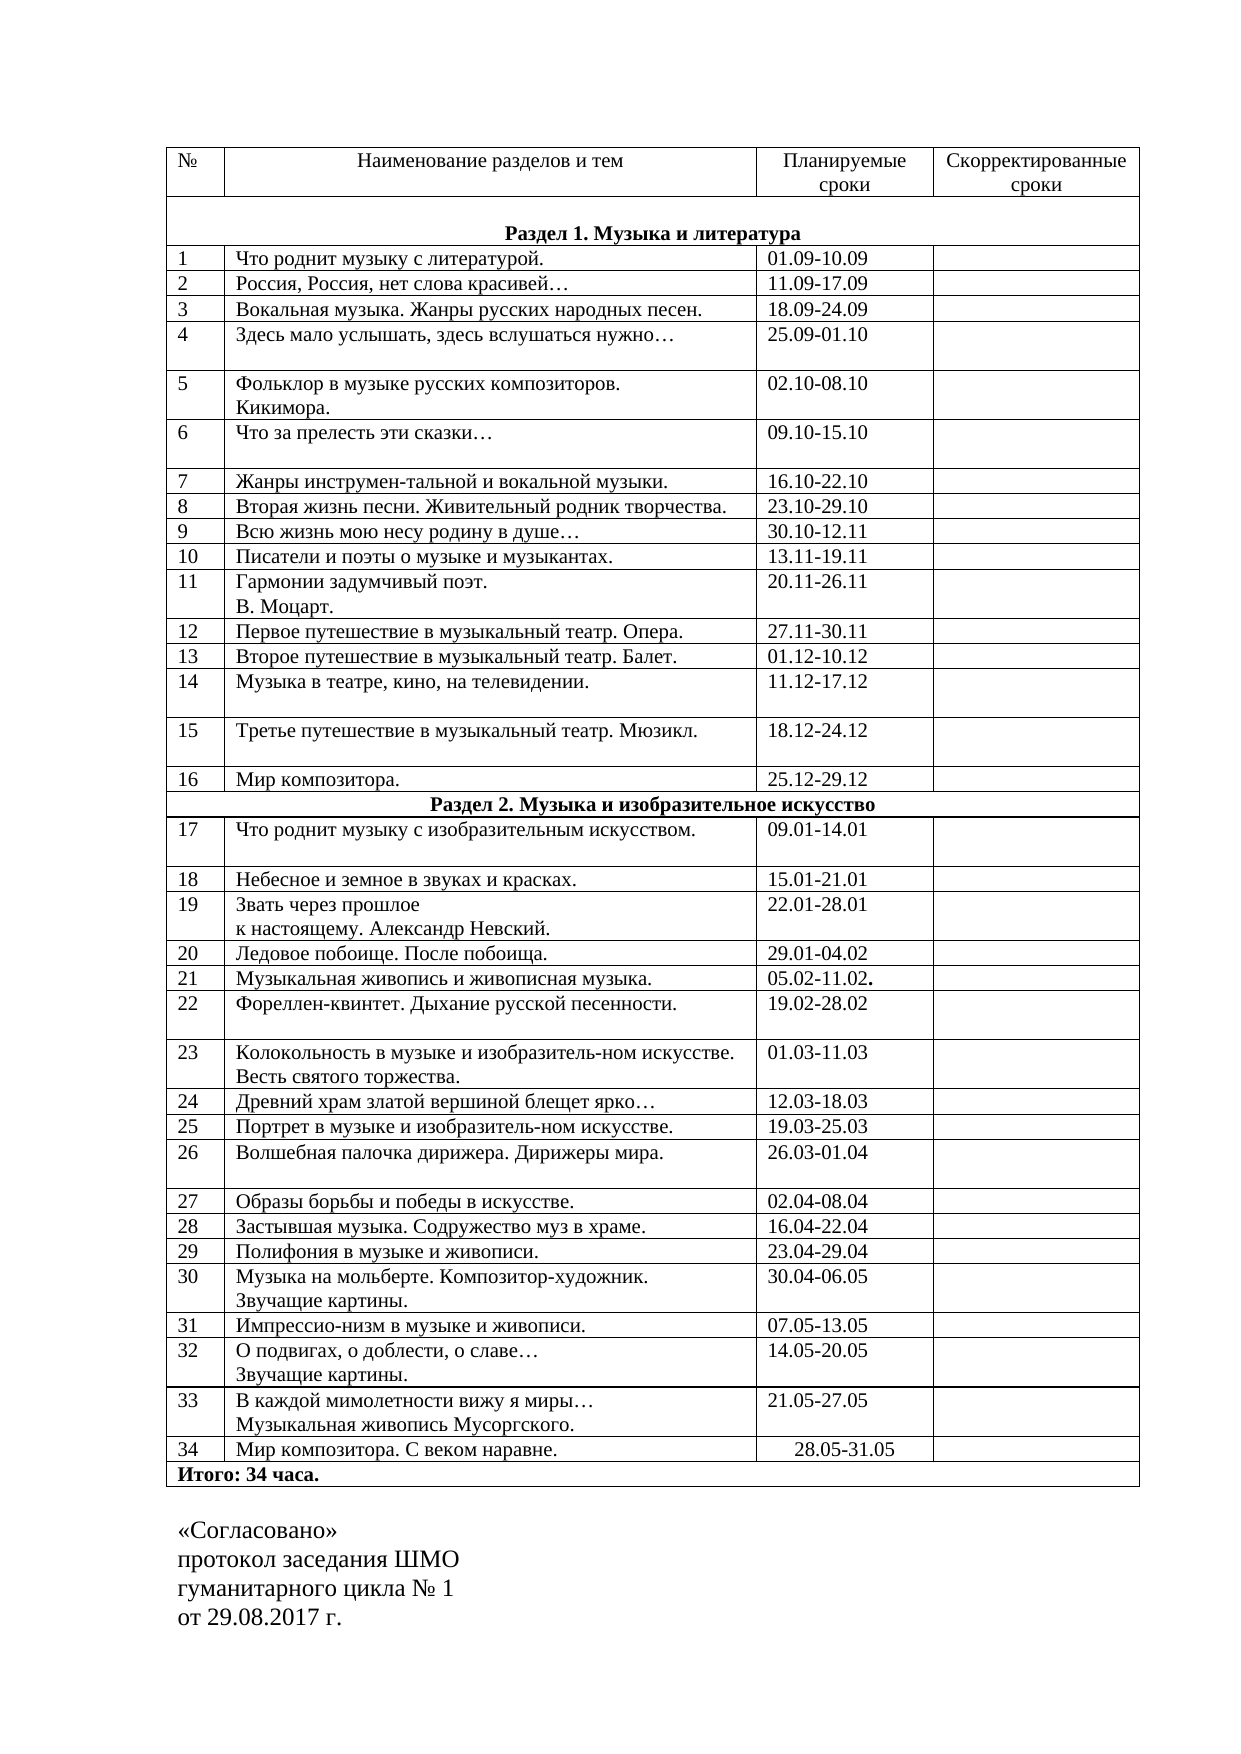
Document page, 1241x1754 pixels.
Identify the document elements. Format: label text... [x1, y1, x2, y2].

table_cell 22.01-28.01 [757, 892, 933, 940]
table_cell 5 [167, 371, 224, 419]
table_cell 11 [167, 570, 224, 618]
table_cell 22 [167, 991, 224, 1039]
table_cell Что роднит музыку с изобразительным искусством. [225, 818, 756, 866]
table_cell [934, 818, 1139, 866]
table_cell Древний храм златой вершиной блещет ярко… [225, 1089, 756, 1113]
table_cell Всю жизнь мою несу родину в душе… [225, 519, 756, 543]
table_header № [167, 148, 224, 196]
table_cell Второе путешествие в музыкальный театр. Балет. [225, 644, 756, 668]
table_cell [934, 371, 1139, 419]
table_cell [934, 1040, 1139, 1088]
text от 29.08.2017 г. [177, 1602, 1152, 1631]
table_cell 28.05-31.05 [757, 1437, 933, 1461]
table_cell Раздел 1. Музыка и литература [167, 197, 1139, 245]
table_cell [934, 544, 1139, 568]
table_cell Мир композитора. С веком наравне. [225, 1437, 756, 1461]
table_cell 20.11-26.11 [757, 570, 933, 618]
table_cell 18 [167, 867, 224, 891]
table_cell 8 [167, 494, 224, 518]
table_cell В каждой мимолетности вижу я миры… Музыкальная живопись Мусоргского. [225, 1388, 756, 1436]
table_cell Здесь мало услышать, здесь вслушаться нужно… [225, 322, 756, 370]
table_cell 32 [167, 1338, 224, 1386]
text «Согласовано» [177, 1516, 1152, 1544]
table_cell Образы борьбы и победы в искусстве. [225, 1189, 756, 1213]
table_cell 15 [167, 718, 224, 766]
table_cell Звать через прошлое к настоящему. Александр Невский. [225, 892, 756, 940]
table_cell 7 [167, 469, 224, 493]
table_cell [934, 1115, 1139, 1138]
table_cell 12.03-18.03 [757, 1089, 933, 1113]
table_cell Гармонии задумчивый поэт. В. Моцарт. [225, 570, 756, 618]
table_cell 3 [167, 296, 224, 321]
table_cell [934, 1189, 1139, 1213]
table_cell [934, 1437, 1139, 1461]
table_cell [934, 1089, 1139, 1113]
table_cell 01.03-11.03 [757, 1040, 933, 1088]
table_cell Раздел 2. Музыка и изобразительное искусство [167, 792, 1139, 816]
table_cell Россия, Россия, нет слова красивей… [225, 271, 756, 295]
table_cell 19.02-28.02 [757, 991, 933, 1039]
table_cell 28 [167, 1214, 224, 1238]
table_cell 29 [167, 1239, 224, 1263]
table_cell Музыкальная живопись и живописная музыка. [225, 966, 756, 990]
table_cell Жанры инструмен-тальной и вокальной музыки. [225, 469, 756, 493]
table_cell Мир композитора. [225, 767, 756, 791]
table_cell [934, 519, 1139, 543]
table_header Скорректированные сроки [934, 148, 1139, 196]
table_cell 23.10-29.10 [757, 494, 933, 518]
table_cell 09.10-15.10 [757, 420, 933, 468]
table_cell 24 [167, 1089, 224, 1113]
table_cell 14.05-20.05 [757, 1338, 933, 1386]
table_cell 14 [167, 669, 224, 717]
table_cell [934, 420, 1139, 468]
table_cell [934, 296, 1139, 321]
table_cell 15.01-21.01 [757, 867, 933, 891]
table_cell 13.11-19.11 [757, 544, 933, 568]
table_cell 21.05-27.05 [757, 1388, 933, 1436]
table_cell Волшебная палочка дирижера. Дирижеры мира. [225, 1140, 756, 1188]
table_cell [934, 1214, 1139, 1238]
table_cell 25 [167, 1115, 224, 1138]
table_cell Писатели и поэты о музыке и музыкантах. [225, 544, 756, 568]
table_cell Итого: 34 часа. [167, 1462, 1139, 1486]
table_cell [934, 1313, 1139, 1337]
table_cell [934, 991, 1139, 1039]
table_cell [934, 469, 1139, 493]
table_cell Первое путешествие в музыкальный театр. Опера. [225, 619, 756, 643]
table_cell [934, 669, 1139, 717]
table_cell [934, 718, 1139, 766]
table_cell [934, 941, 1139, 965]
table_cell 1 [167, 246, 224, 270]
table_cell [934, 767, 1139, 791]
table_cell 01.09-10.09 [757, 246, 933, 270]
table_cell [934, 494, 1139, 518]
table_cell Импрессио-низм в музыке и живописи. [225, 1313, 756, 1337]
table_cell [934, 322, 1139, 370]
table_cell 16 [167, 767, 224, 791]
table_cell 02.04-08.04 [757, 1189, 933, 1213]
table_cell 17 [167, 818, 224, 866]
table_cell 12 [167, 619, 224, 643]
table_cell [934, 867, 1139, 891]
table_cell [934, 271, 1139, 295]
table_cell [934, 892, 1139, 940]
table_cell О подвигах, о доблести, о славе… Звучащие картины. [225, 1338, 756, 1386]
table_cell 26.03-01.04 [757, 1140, 933, 1188]
table_cell 18.09-24.09 [757, 296, 933, 321]
table_cell 27.11-30.11 [757, 619, 933, 643]
table_cell [934, 1239, 1139, 1263]
table_cell 05.02-11.02. [757, 966, 933, 990]
table_cell 25.12-29.12 [757, 767, 933, 791]
table_cell 29.01-04.02 [757, 941, 933, 965]
table_cell 30 [167, 1264, 224, 1312]
table_cell 21 [167, 966, 224, 990]
table_cell 20 [167, 941, 224, 965]
table_cell 11.12-17.12 [757, 669, 933, 717]
table_cell Вторая жизнь песни. Живительный родник творчества. [225, 494, 756, 518]
table_cell 6 [167, 420, 224, 468]
table_cell 9 [167, 519, 224, 543]
table_cell 27 [167, 1189, 224, 1213]
table_cell Вокальная музыка. Жанры русских народных песен. [225, 296, 756, 321]
table_cell Третье путешествие в музыкальный театр. Мюзикл. [225, 718, 756, 766]
table_cell 19 [167, 892, 224, 940]
table_cell 23 [167, 1040, 224, 1088]
table_cell 25.09-01.10 [757, 322, 933, 370]
table_cell Музыка на мольберте. Композитор-художник. Звучащие картины. [225, 1264, 756, 1312]
table_cell Колокольность в музыке и изобразитель-ном искусстве. Весть святого торжества. [225, 1040, 756, 1088]
table_cell [934, 966, 1139, 990]
table_cell 02.10-08.10 [757, 371, 933, 419]
table_header Наименование разделов и тем [225, 148, 756, 196]
table_header Планируемые сроки [757, 148, 933, 196]
table_cell 19.03-25.03 [757, 1115, 933, 1138]
table_cell Полифония в музыке и живописи. [225, 1239, 756, 1263]
table_cell [934, 246, 1139, 270]
table_cell [934, 1388, 1139, 1436]
table_cell 31 [167, 1313, 224, 1337]
table_cell Небесное и земное в звуках и красках. [225, 867, 756, 891]
table_cell 34 [167, 1437, 224, 1461]
table_cell 09.01-14.01 [757, 818, 933, 866]
table_cell [934, 1264, 1139, 1312]
table_cell Музыка в театре, кино, на телевидении. [225, 669, 756, 717]
table_cell 4 [167, 322, 224, 370]
table_cell 2 [167, 271, 224, 295]
table_cell Ледовое побоище. После побоища. [225, 941, 756, 965]
table_cell 11.09-17.09 [757, 271, 933, 295]
table_cell Фореллен-квинтет. Дыхание русской песенности. [225, 991, 756, 1039]
table_cell 16.10-22.10 [757, 469, 933, 493]
table_cell 16.04-22.04 [757, 1214, 933, 1238]
table_cell 30.04-06.05 [757, 1264, 933, 1312]
table_cell 33 [167, 1388, 224, 1436]
table_cell 26 [167, 1140, 224, 1188]
table_cell Что роднит музыку с литературой. [225, 246, 756, 270]
table_cell Портрет в музыке и изобразитель-ном искусстве. [225, 1115, 756, 1138]
table_cell [934, 619, 1139, 643]
text гуманитарного цикла № 1 [177, 1573, 1152, 1602]
table_cell [934, 644, 1139, 668]
table_cell [934, 570, 1139, 618]
table_cell 10 [167, 544, 224, 568]
table_cell Что за прелесть эти сказки… [225, 420, 756, 468]
table_cell 30.10-12.11 [757, 519, 933, 543]
table_cell 01.12-10.12 [757, 644, 933, 668]
table_cell [934, 1338, 1139, 1386]
text протокол заседания ШМО [177, 1544, 1152, 1573]
table_cell 23.04-29.04 [757, 1239, 933, 1263]
table_cell Фольклор в музыке русских композиторов. Кикимора. [225, 371, 756, 419]
table_cell 18.12-24.12 [757, 718, 933, 766]
table_cell 13 [167, 644, 224, 668]
table_cell Застывшая музыка. Содружество муз в храме. [225, 1214, 756, 1238]
table_cell [934, 1140, 1139, 1188]
table_cell 07.05-13.05 [757, 1313, 933, 1337]
